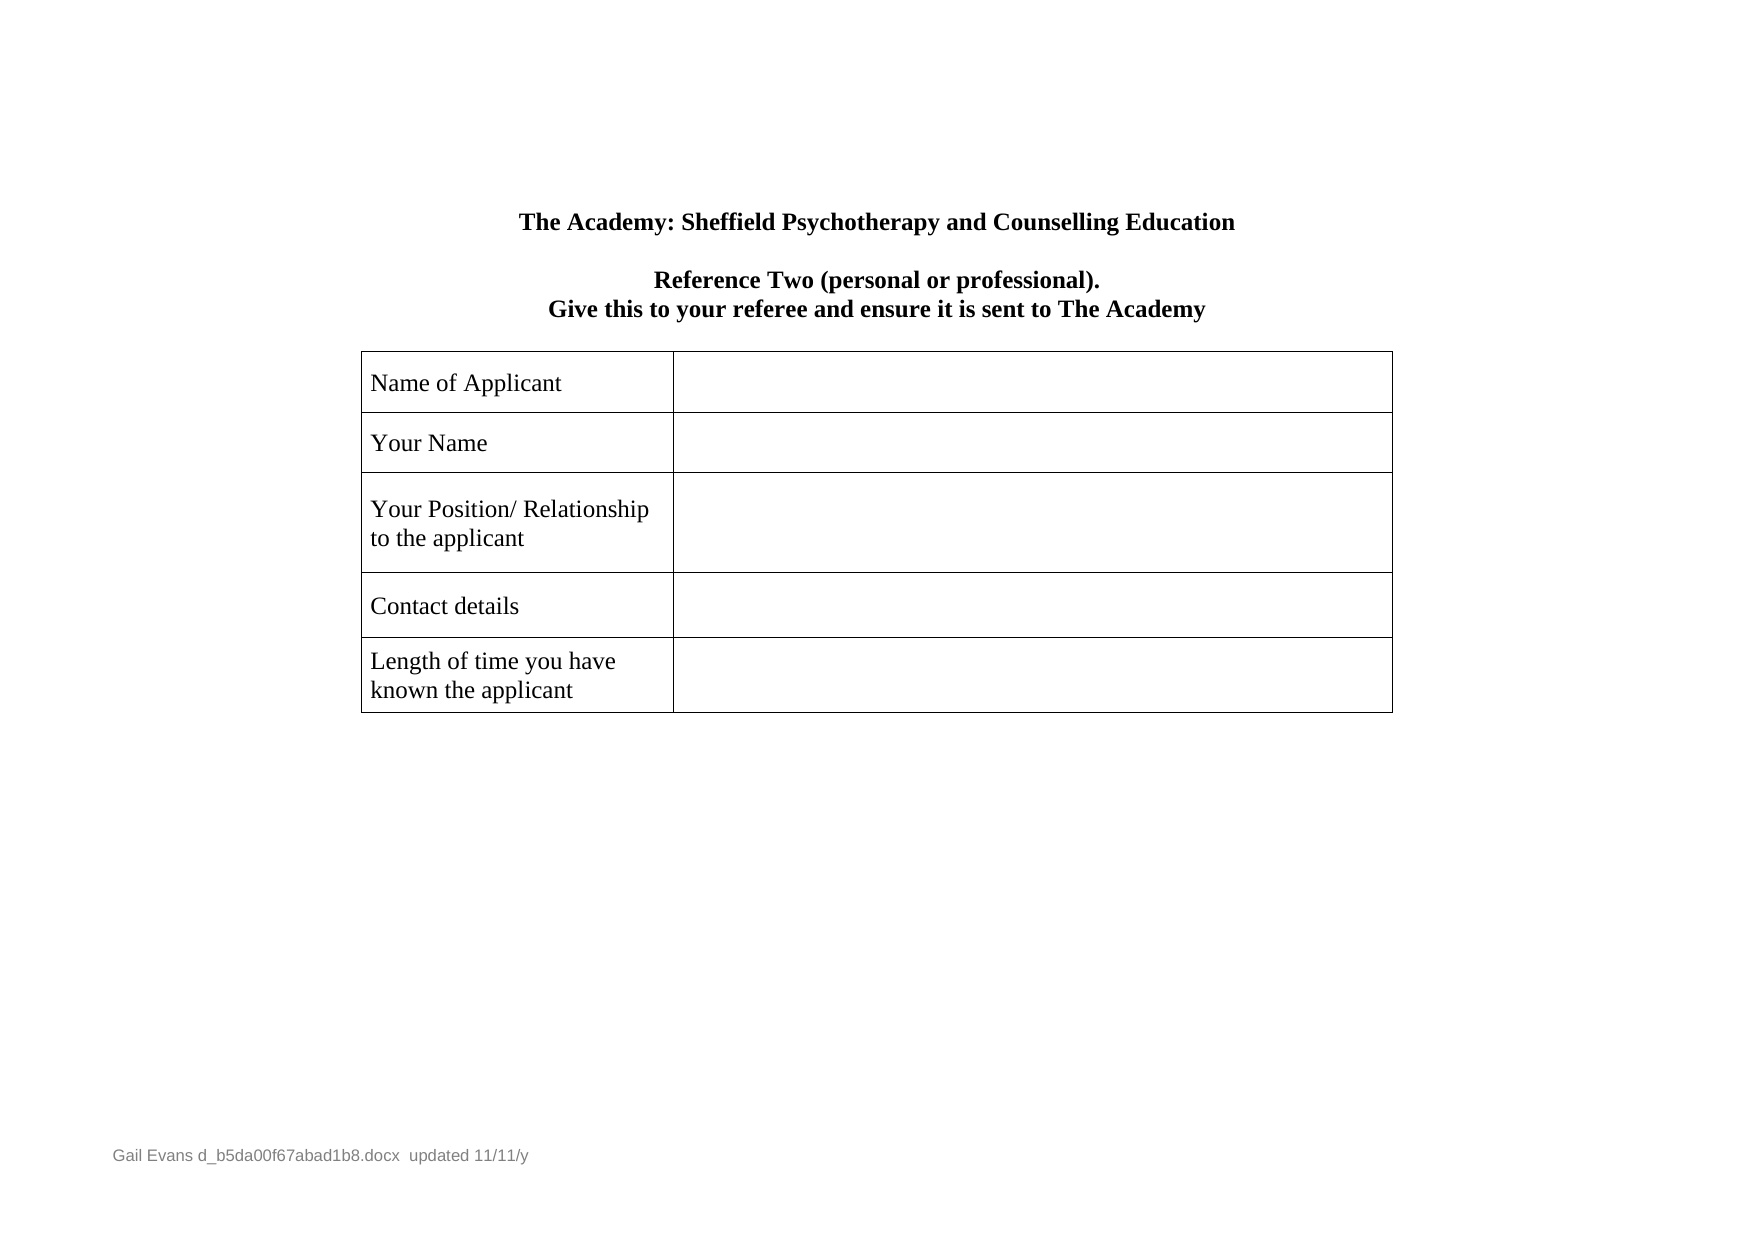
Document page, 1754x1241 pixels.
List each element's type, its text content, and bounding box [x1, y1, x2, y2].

text Reference Two (personal or professional). [112, 265, 1641, 294]
table_cell [674, 638, 1392, 712]
table_header Name of Applicant [362, 352, 673, 412]
text Give this to your referee and ensure it is sent to The Academy [112, 294, 1641, 322]
text The Academy: Sheffield Psychotherapy and Counselling Education [112, 207, 1641, 236]
table_header [674, 352, 1392, 412]
table_cell Your Name [362, 413, 673, 472]
table_cell [674, 573, 1392, 637]
table_cell [674, 413, 1392, 472]
table_cell Length of time you have known the applicant [362, 638, 673, 712]
table_cell [674, 473, 1392, 572]
table_cell Your Position/ Relationship to the applicant [362, 473, 673, 572]
table_cell Contact details [362, 573, 673, 637]
